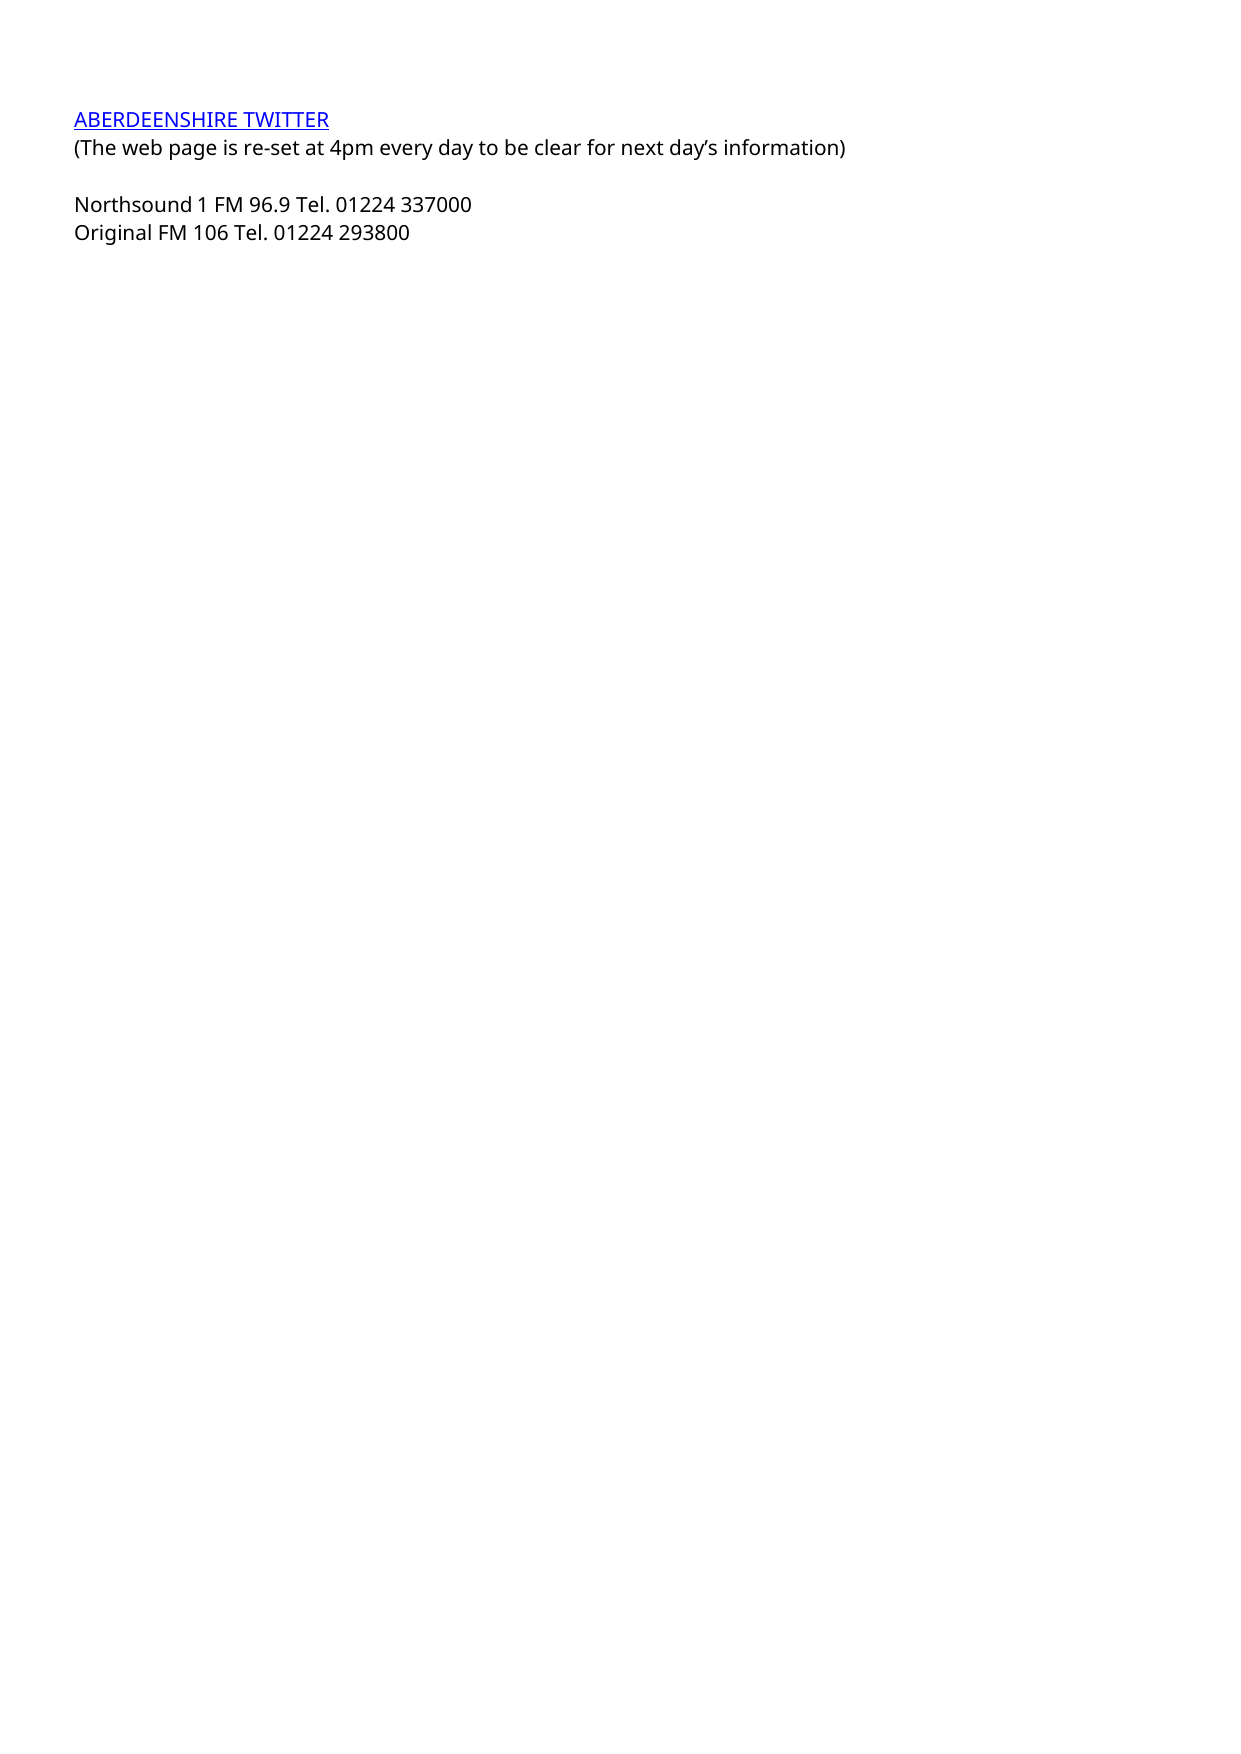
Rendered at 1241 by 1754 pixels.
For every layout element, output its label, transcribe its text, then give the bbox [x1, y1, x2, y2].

text Northsound 1 FM 96.9 Tel. 01224 337000 [74, 190, 1167, 218]
text (The web page is re-set at 4pm every day to be clear for next day’s information) [74, 133, 1167, 162]
text Original FM 106 Tel. 01224 293800 [74, 218, 1167, 247]
text ABERDEENSHIRE TWITTER [74, 105, 1167, 133]
